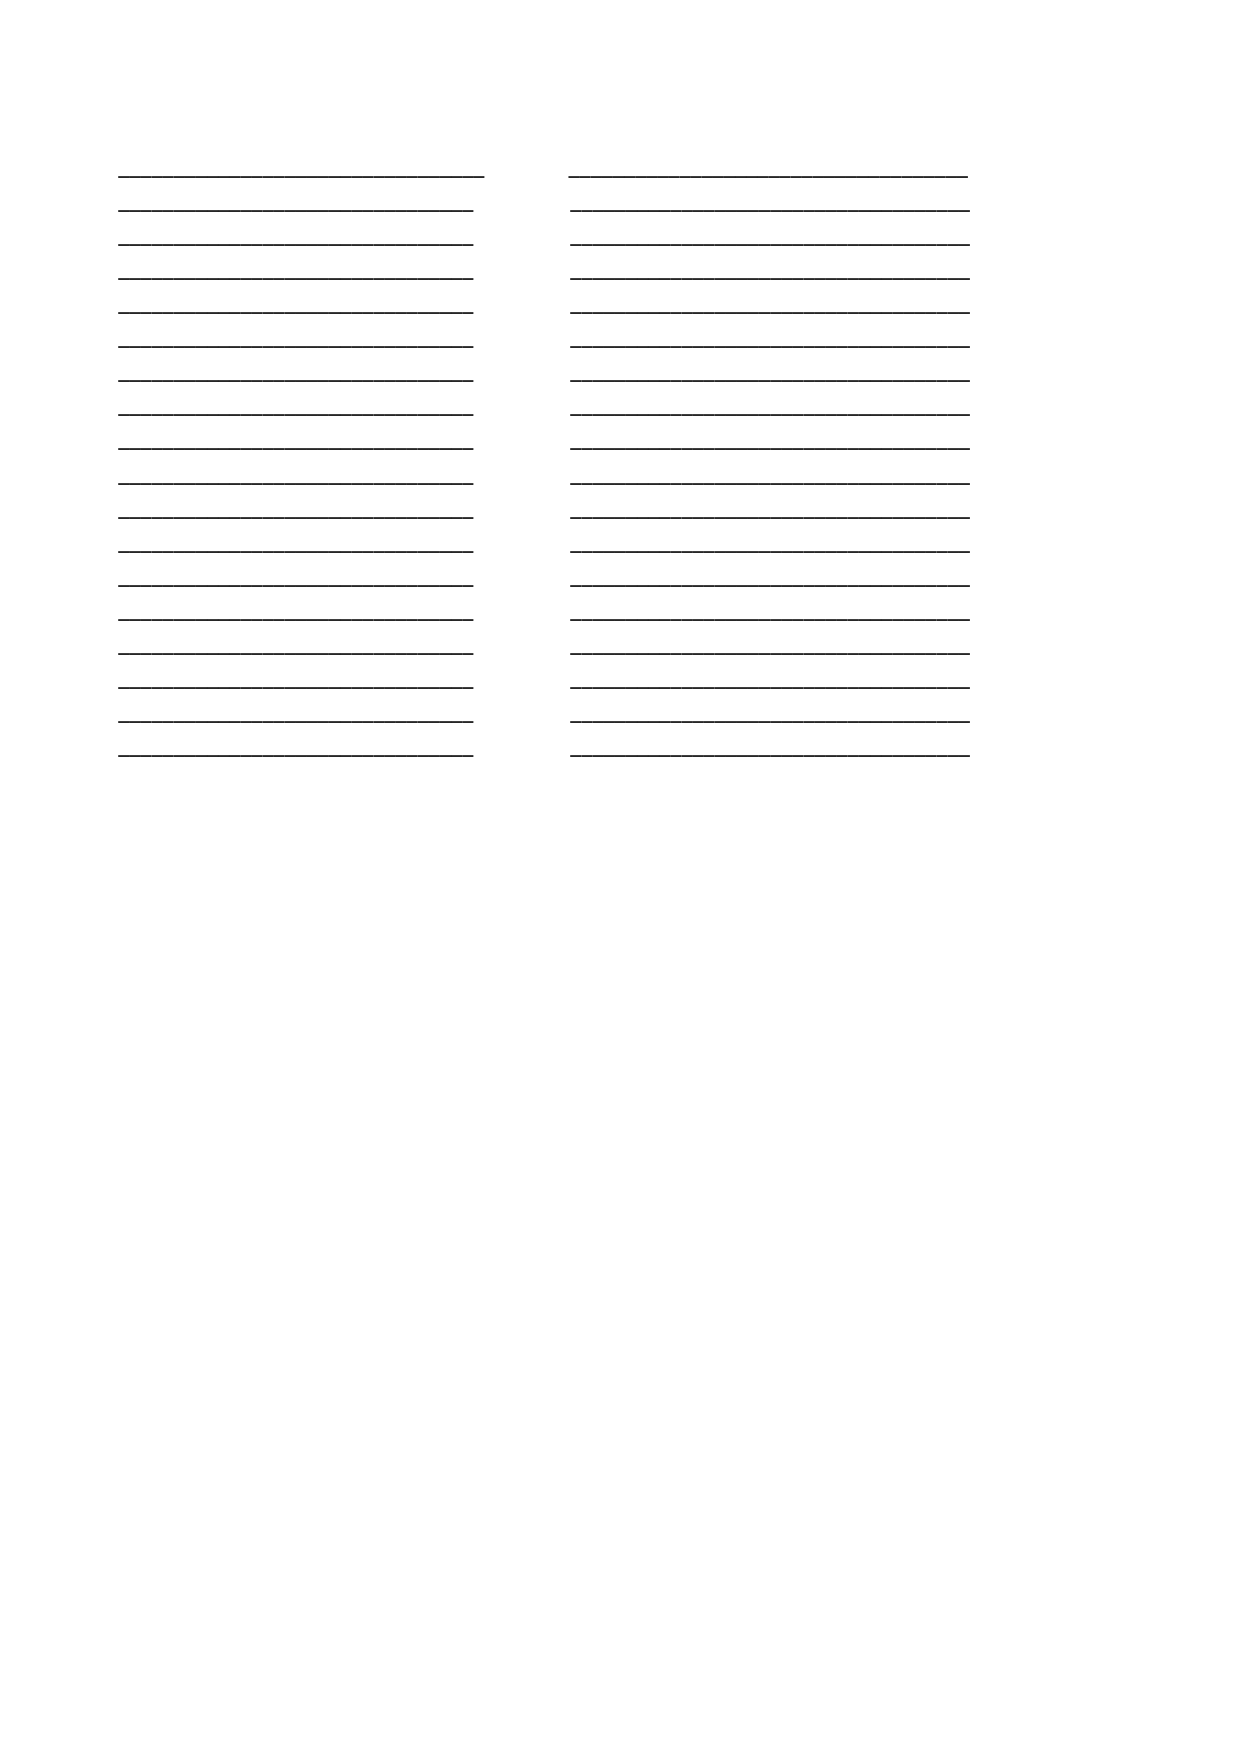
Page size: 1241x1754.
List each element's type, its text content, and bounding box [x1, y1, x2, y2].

text ________________________________ ____________________________________ [118, 420, 1122, 454]
text ________________________________ ____________________________________ [118, 693, 1122, 727]
text ________________________________ ____________________________________ [118, 250, 1122, 284]
text ________________________________ ____________________________________ [118, 590, 1122, 624]
text ________________________________ ____________________________________ [118, 658, 1122, 693]
text ________________________________ ____________________________________ [118, 182, 1122, 216]
text ________________________________ ____________________________________ [118, 318, 1122, 352]
text ________________________________ ____________________________________ [118, 284, 1122, 318]
text ________________________________ ____________________________________ [118, 216, 1122, 250]
text ________________________________ ____________________________________ [118, 454, 1122, 488]
text ________________________________ ____________________________________ [118, 386, 1122, 420]
text ________________________________ ____________________________________ [118, 488, 1122, 522]
text ________________________________ ____________________________________ [118, 352, 1122, 386]
text ________________________________ ____________________________________ [118, 522, 1122, 556]
text ________________________________ ____________________________________ [118, 727, 1122, 761]
text ________________________________ ____________________________________ [118, 624, 1122, 658]
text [118, 148, 1122, 182]
text ________________________________ ____________________________________ [118, 556, 1122, 590]
